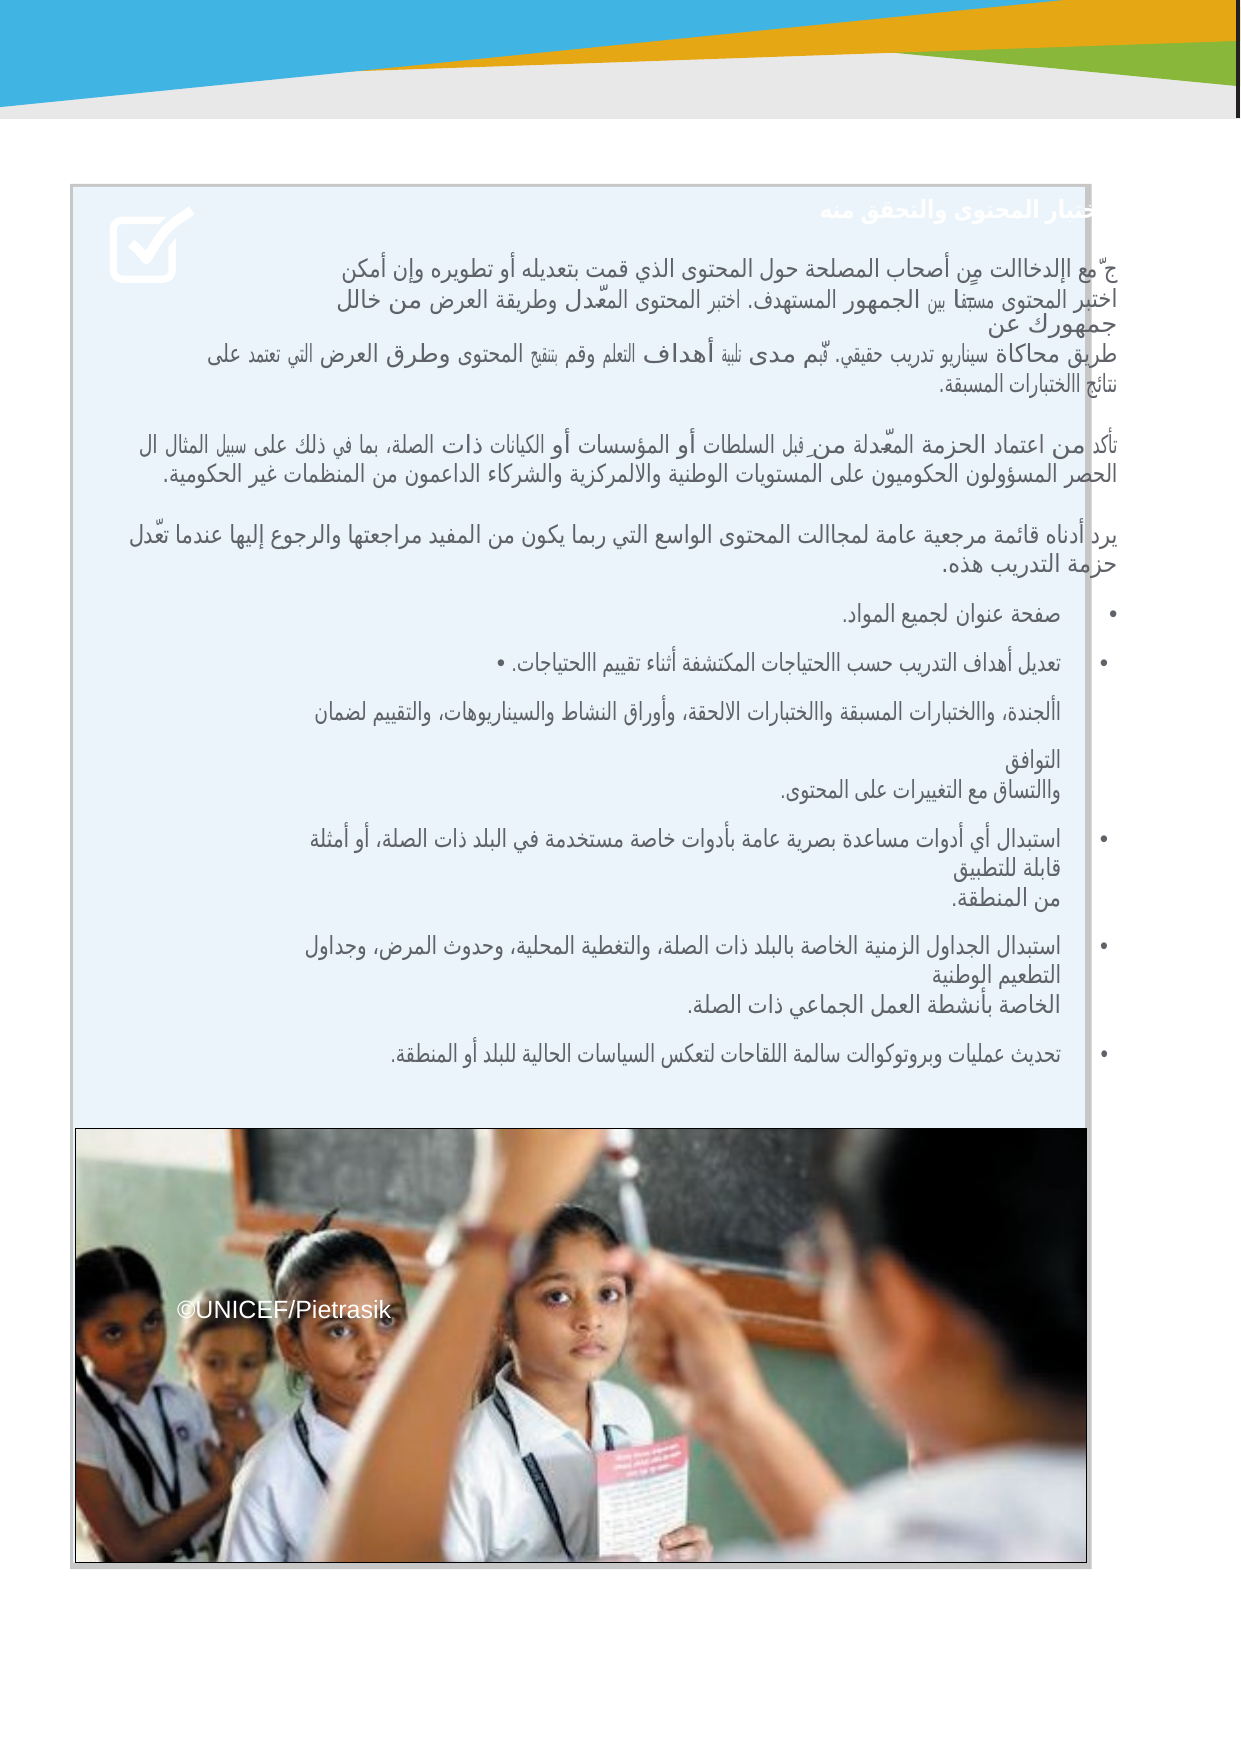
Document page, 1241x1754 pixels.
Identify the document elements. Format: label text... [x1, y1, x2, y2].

text يرد أدناه قائمة مرجعية عامة لمجاالت المحتوى الواسع التي ربما يكون من المفيد مراجعتها والرجوع إليها عندما تعّدل [21, 517, 1134, 548]
text تأكد من اعتماد الحزمة المعّدلة من ِقبل السلطات أو المؤسسات أو الكيانات ذات الصلة، بما في ذلك على سبيل المثال ال [21, 427, 1134, 460]
text • تحديث عمليات وبروتوكوالت سالمة اللقاحات لتعكس السياسات الحالية للبلد أو المنطقة. [302, 1039, 1108, 1068]
text • صفحة عنوان لجميع المواد. [302, 599, 1117, 627]
subtitle .7 اختبار المحتوى والتحقق منه [21, 196, 1134, 225]
text طريق محاكاة سيناريو تدريب حقيقي. قيّم مدى تلبية أهداف التعلم وقم بتنقيح المحتوى وطرق العرض التي تعتمد على [21, 338, 1117, 368]
text األجندة، واالختبارات المسبقة واالختبارات الالحقة، وأوراق النشاط والسيناريوهات، والتقييم لضمان التوافق [302, 676, 1108, 774]
text من المنطقة. [302, 883, 1061, 911]
picture [76, 1129, 1086, 1562]
text الحصر المسؤولون الحكوميون على المستويات الوطنية والالمركزية والشركاء الداعمون من المنظمات غير الحكومية. [21, 460, 1135, 488]
text نتائج االختبارات المسبقة. [21, 369, 1117, 398]
text الخاصة بأنشطة العمل الجماعي ذات الصلة. [302, 990, 1061, 1019]
text ج ّمع اإلدخاالت من أصحاب المصلحة حول المحتوى الذي قمت بتعديله أو تطويره وإن أمكن اختبر المحتوى مسبًقا بين الجمهور المستهدف. اختبر المحتوى المعّدل وطريقة العرض من خالل جمهورك عن [319, 260, 1117, 338]
text ©UNICEF/Pietrasik [177, 1295, 1184, 1324]
text • استبدال أي أدوات مساعدة بصرية عامة بأدوات خاصة مستخدمة في البلد ذات الصلة، أو أمثلة قابلة للتطبيق [302, 824, 1108, 881]
text واالتساق مع التغييرات على المحتوى. [302, 775, 1061, 804]
text حزمة التدريب هذه. [21, 549, 1135, 579]
text • تعديل أهداف التدريب حسب االحتياجات المكتشفة أثناء تقييم االحتياجات. • [302, 627, 1108, 676]
text • استبدال الجداول الزمنية الخاصة بالبلد ذات الصلة، والتغطية المحلية، وحدوث المرض، وجداول التطعيم الوطنية [302, 931, 1108, 989]
